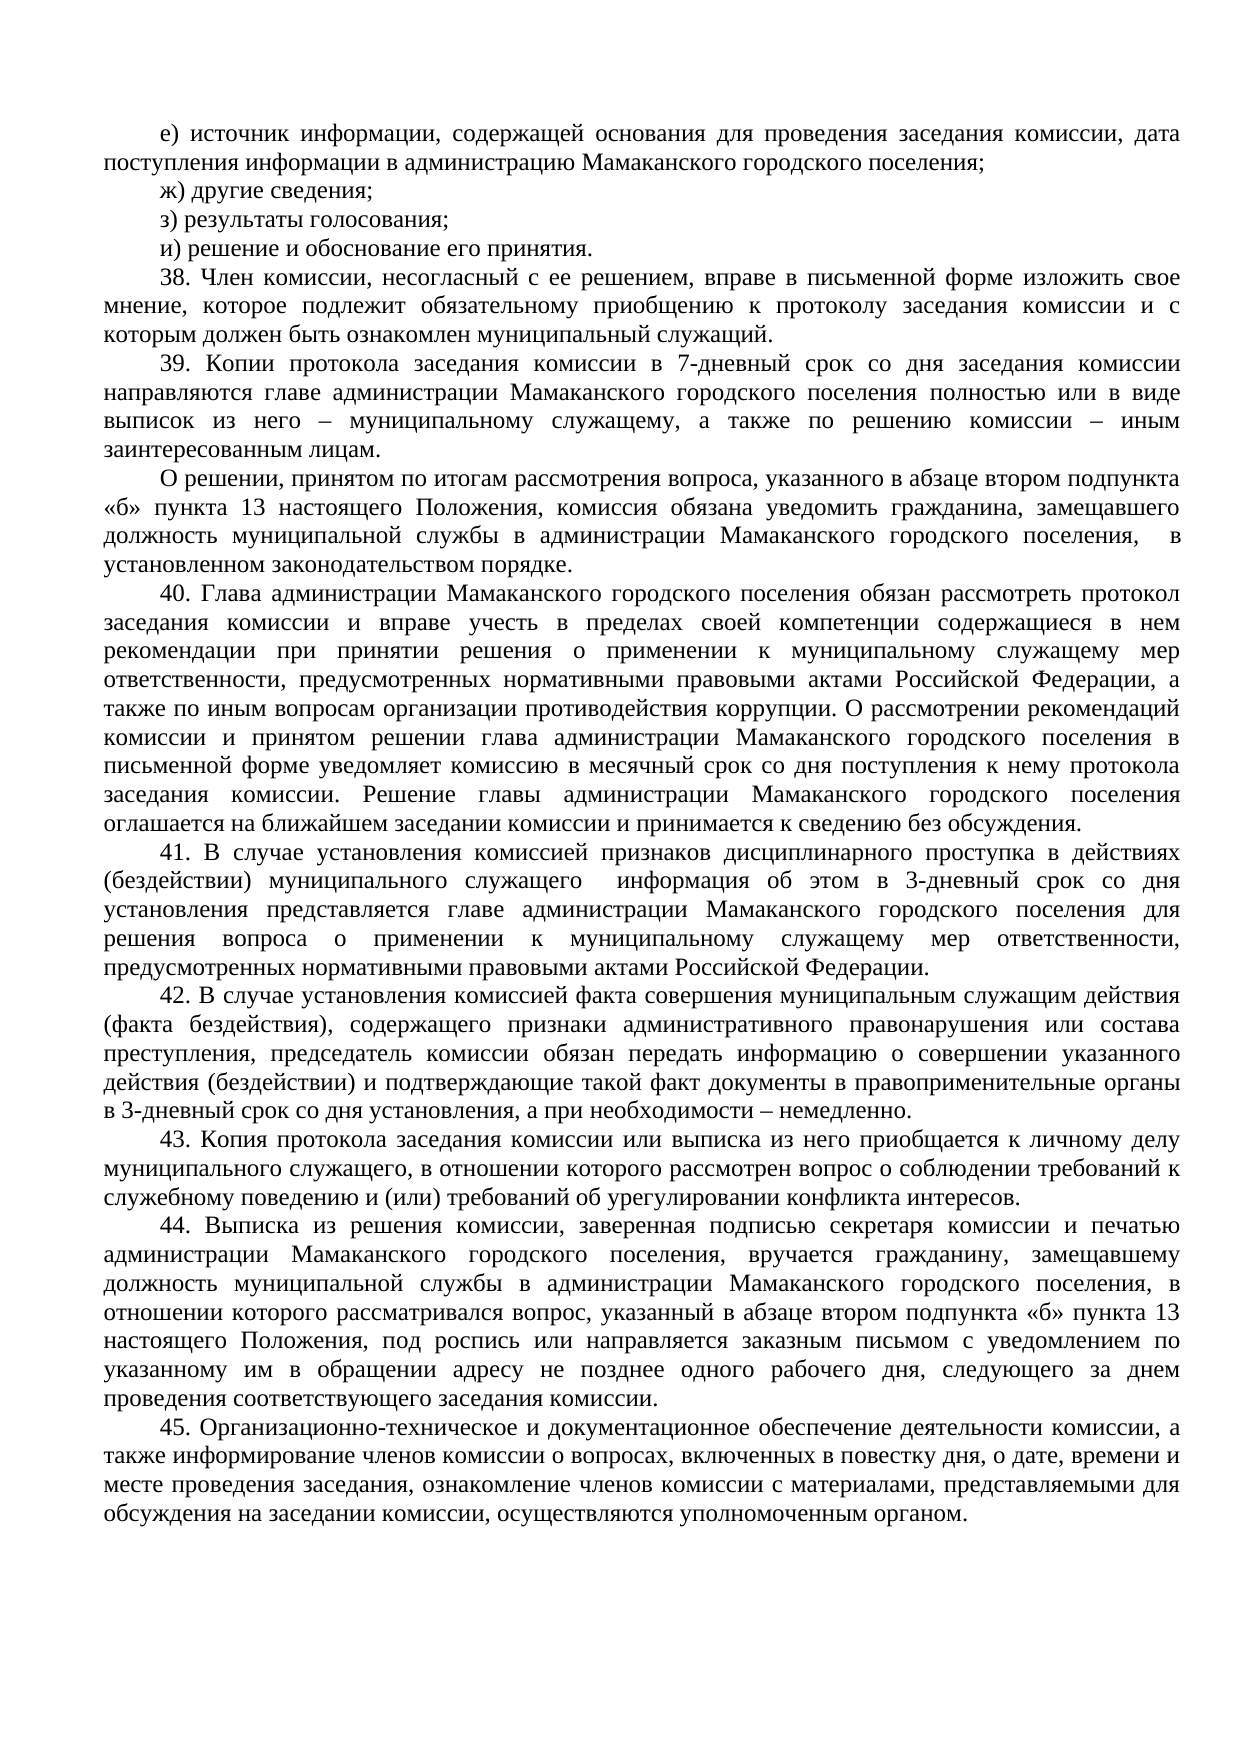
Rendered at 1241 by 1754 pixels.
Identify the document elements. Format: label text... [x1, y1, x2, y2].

text ж) другие сведения; [103, 176, 1181, 204]
text 44. Выписка из решения комиссии, заверенная подписью секретаря комиссии и печатью администрации Мамаканского городского поселения, вручается гражданину, замещавшему должность муниципальной службы в администрации Мамаканского городского поселения, в отношении которого рассматривался вопрос, указанный в абзаце втором подпункта «б» пункта 13 настоящего Положения, под роспись или направляется заказным письмом с уведомлением по указанному им в обращении адресу не позднее одного рабочего дня, следующего за днем проведения соответствующего заседания комиссии. [103, 1211, 1181, 1412]
text 40. Глава администрации Мамаканского городского поселения обязан рассмотреть протокол заседания комиссии и вправе учесть в пределах своей компетенции содержащиеся в нем рекомендации при принятии решения о применении к муниципальному служащему мер ответственности, предусмотренных нормативными правовыми актами Российской Федерации, а также по иным вопросам организации противодействия коррупции. О рассмотрении рекомендаций комиссии и принятом решении глава администрации Мамаканского городского поселения в письменной форме уведомляет комиссию в месячный срок со дня поступления к нему протокола заседания комиссии. Решение главы администрации Мамаканского городского поселения оглашается на ближайшем заседании комиссии и принимается к сведению без обсуждения. [103, 578, 1181, 837]
text 38. Член комиссии, несогласный с ее решением, вправе в письменной форме изложить свое мнение, которое подлежит обязательному приобщению к протоколу заседания комиссии и с которым должен быть ознакомлен муниципальный служащий. [103, 262, 1181, 348]
text 41. В случае установления комиссией признаков дисциплинарного проступка в действиях (бездействии) муниципального служащего информация об этом в 3-дневный срок со дня установления представляется главе администрации Мамаканского городского поселения для решения вопроса о применении к муниципальному служащему мер ответственности, предусмотренных нормативными правовыми актами Российской Федерации. [103, 837, 1181, 981]
text 45. Организационно-техническое и документационное обеспечение деятельности комиссии, а также информирование членов комиссии о вопросах, включенных в повестку дня, о дате, времени и месте проведения заседания, ознакомление членов комиссии с материалами, представляемыми для обсуждения на заседании комиссии, осуществляются уполномоченным органом. [103, 1412, 1181, 1527]
text 39. Копии протокола заседания комиссии в 7-дневный срок со дня заседания комиссии направляются главе администрации Мамаканского городского поселения полностью или в виде выписок из него – муниципальному служащему, а также по решению комиссии – иным заинтересованным лицам. [103, 348, 1181, 463]
text О решении, принятом по итогам рассмотрения вопроса, указанного в абзаце втором подпункта «б» пункта 13 настоящего Положения, комиссия обязана уведомить гражданина, замещавшего должность муниципальной службы в администрации Мамаканского городского поселения, в установленном законодательством порядке. [103, 463, 1181, 578]
text и) решение и обоснование его принятия. [103, 233, 1181, 262]
text з) результаты голосования; [103, 204, 1181, 233]
text е) источник информации, содержащей основания для проведения заседания комиссии, дата поступления информации в администрацию Мамаканского городского поселения; [103, 118, 1181, 176]
text 43. Копия протокола заседания комиссии или выписка из него приобщается к личному делу муниципального служащего, в отношении которого рассмотрен вопрос о соблюдении требований к служебному поведению и (или) требований об урегулировании конфликта интересов. [103, 1124, 1181, 1211]
text 42. В случае установления комиссией факта совершения муниципальным служащим действия (факта бездействия), содержащего признаки административного правонарушения или состава преступления, председатель комиссии обязан передать информацию о совершении указанного действия (бездействии) и подтверждающие такой факт документы в правоприменительные органы в 3-дневный срок со дня установления, а при необходимости – немедленно. [103, 981, 1181, 1124]
